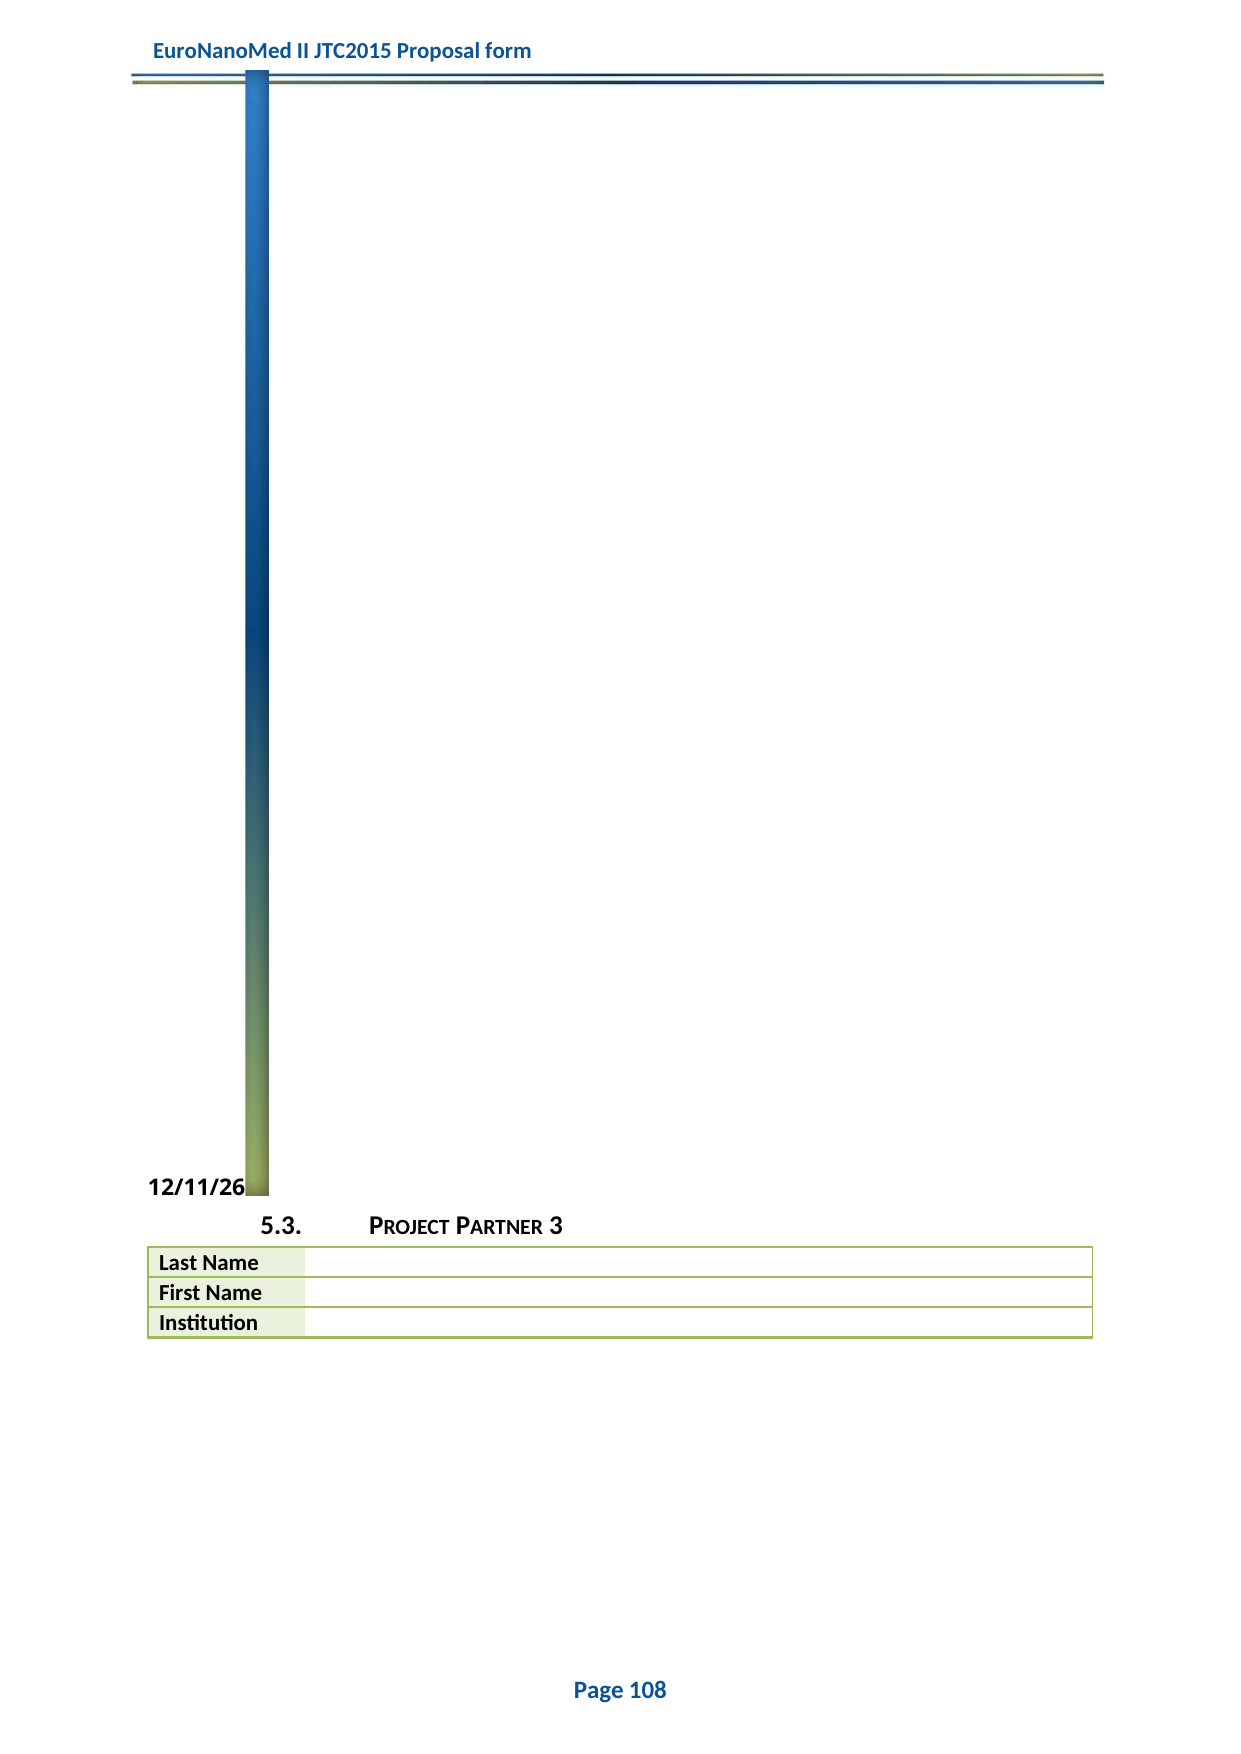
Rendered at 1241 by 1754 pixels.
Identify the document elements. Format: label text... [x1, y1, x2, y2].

table_cell [305, 1278, 1092, 1306]
table_cell [305, 1308, 1092, 1336]
table_header Last Name [149, 1248, 305, 1276]
table_header [305, 1248, 1092, 1276]
table_cell Institution [149, 1308, 305, 1336]
list Project Partner 3 [260, 1208, 1092, 1241]
picture [130, 70, 1105, 1196]
table_cell First Name [149, 1278, 305, 1306]
